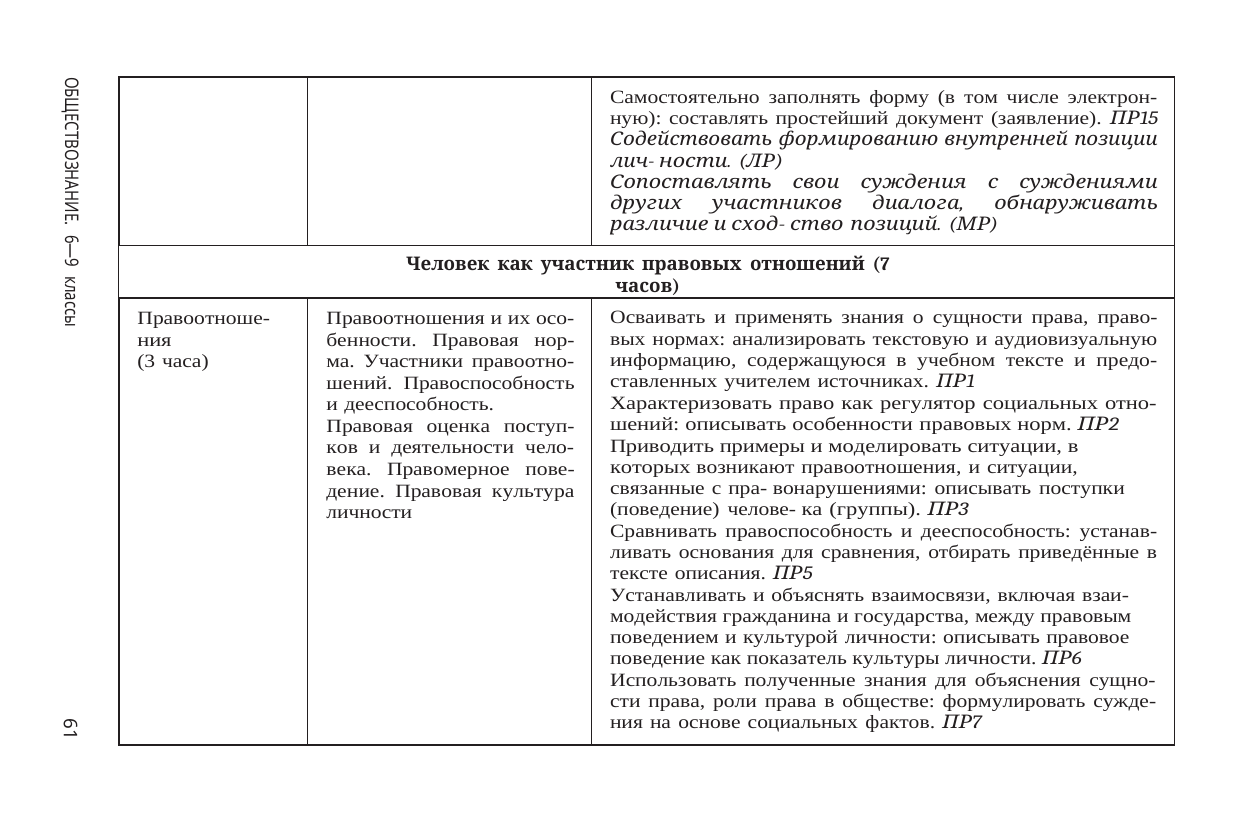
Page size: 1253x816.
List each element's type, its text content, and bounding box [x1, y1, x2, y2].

table_cell Осваивать и применять знания о сущности права, право- вых нормах: анализировать текстовую и аудиовизуальную информацию, содержащуюся в учебном тексте и предо- ставленных учителем источниках. ПР1 Характеризовать право как регулятор социальных отно- шений: описывать особенности правовых норм. ПР2 Приводить примеры и моделировать ситуации, в которых возникают правоотношения, и ситуации, связанные с пра- вонарушениями: описывать поступки (поведение) челове- ка (группы). ПР3 Сравнивать правоспособность и дееспособность: устанав- ливать основания для сравнения, отбирать приведённые в тексте описания. ПР5 Устанавливать и объяснять взаимосвязи, включая взаи- модействия гражданина и государства, между правовым поведением и культурой личности: описывать правовое поведение как показатель культуры личности. ПР6 Использовать полученные знания для объяснения сущно- сти права, роли права в обществе: формулировать сужде- ния на основе социальных фактов. ПР7 [592, 299, 1174, 744]
table_header Самостоятельно заполнять форму (в том числе электрон- ную): составлять простейший документ (заявление). ПР15 Содействовать формированию внутренней позиции лич- ности. (ЛР) Сопоставлять свои суждения с суждениями других участников диалога, обнаруживать различие и сход- ство позиций. (МР) [592, 78, 1174, 244]
table_cell Правоотношения и их осо- бенности. Правовая нор- ма. Участники правоотно- шений. Правоспособность и дееспособность. Правовая оценка поступ- ков и деятельности чело- века. Правомерное пове- дение. Правовая культура личности [308, 299, 591, 744]
table_cell Правоотноше- ния (3 часа) [120, 299, 307, 744]
table_header [308, 78, 591, 244]
table_header [120, 78, 307, 244]
table_cell Человек как участник правовых отношений (7 часов) [119, 246, 1174, 297]
